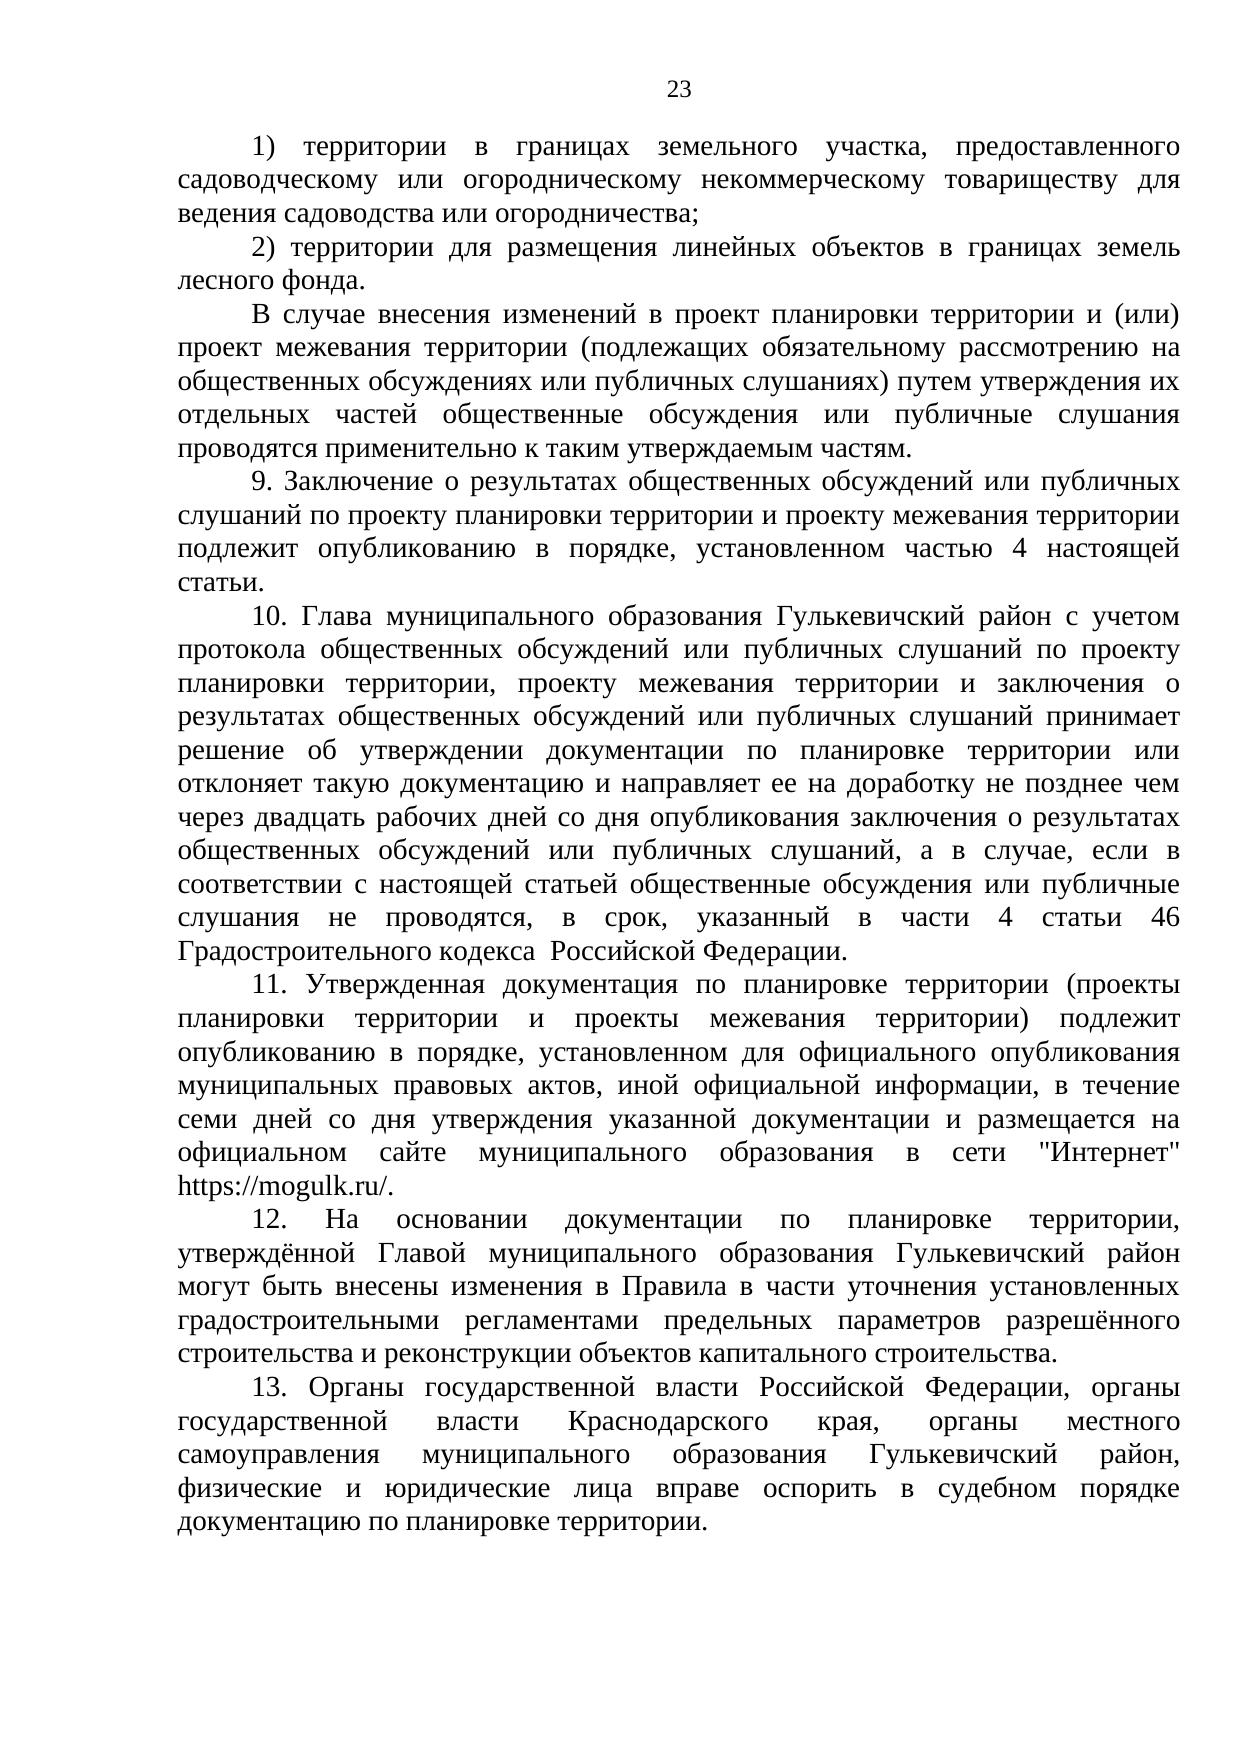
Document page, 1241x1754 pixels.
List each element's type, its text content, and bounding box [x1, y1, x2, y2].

text В случае внесения изменений в проект планировки территории и (или) проект межевания территории (подлежащих обязательному рассмотрению на общественных обсуждениях или публичных слушаниях) путем утверждения их отдельных частей общественные обсуждения или публичные слушания проводятся применительно к таким утверждаемым частям. [177, 296, 1181, 463]
list 10. Глава муниципального образования Гулькевичский район с учетом протокола общественных обсуждений или публичных слушаний по проекту планировки территории, проекту межевания территории и заключения о результатах общественных обсуждений или публичных слушаний принимает решение об утверждении документации по планировке территории или отклоняет такую документацию и направляет ее на доработку не позднее чем через двадцать рабочих дней со дня опубликования заключения о результатах общественных обсуждений или публичных слушаний, а в случае, если в соответствии с настоящей статьей общественные обсуждения или публичные слушания не проводятся, в срок, указанный в части 4 статьи 46 Градостроительного кодекса Российской Федерации. [177, 598, 1181, 967]
text 2) территории для размещения линейных объектов в границах земель лесного фонда. [177, 229, 1181, 296]
list 13. Органы государственной власти Российской Федерации, органы государственной власти Краснодарского края, органы местного самоуправления муниципального образования Гулькевичский район, физические и юридические лица вправе оспорить в судебном порядке документацию по планировке территории. [177, 1369, 1181, 1537]
list 11. Утвержденная документация по планировке территории (проекты планировки территории и проекты межевания территории) подлежит опубликованию в порядке, установленном для официального опубликования муниципальных правовых актов, иной официальной информации, в течение семи дней со дня утверждения указанной документации и размещается на официальном сайте муниципального образования в сети "Интернет" https://mogulk.ru/. [177, 967, 1181, 1201]
text 1) территории в границах земельного участка, предоставленного садоводческому или огородническому некоммерческому товариществу для ведения садоводства или огородничества; [177, 128, 1181, 229]
list 12. На основании документации по планировке территории, утверждённой Главой муниципального образования Гулькевичский район могут быть внесены изменения в Правила в части уточнения установленных градостроительными регламентами предельных параметров разрешённого строительства и реконструкции объектов капитального строительства. [177, 1201, 1181, 1369]
list 9. Заключение о результатах общественных обсуждений или публичных слушаний по проекту планировки территории и проекту межевания территории подлежит опубликованию в порядке, установленном частью 4 настоящей статьи. [177, 463, 1181, 598]
